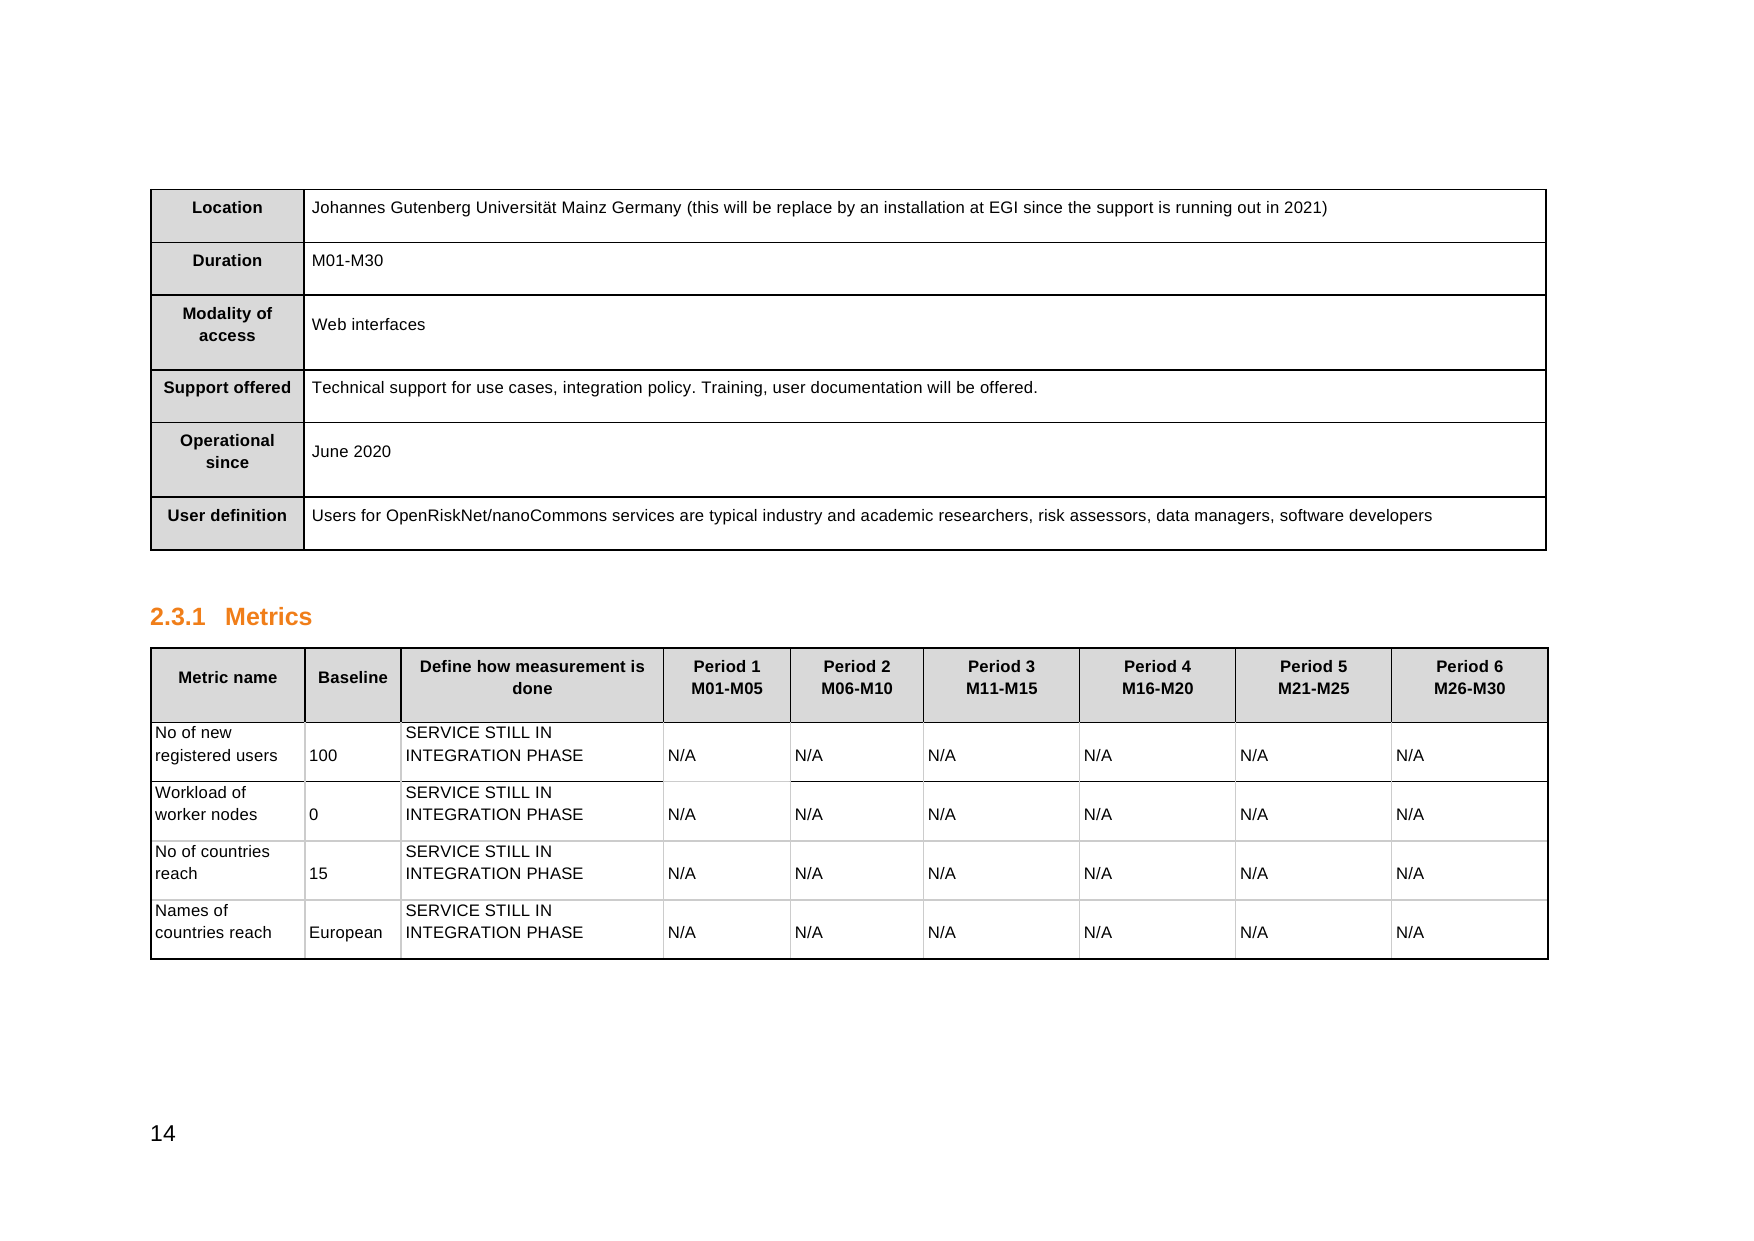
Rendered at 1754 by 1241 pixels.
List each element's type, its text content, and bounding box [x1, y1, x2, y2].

subtitle Metrics [150, 602, 1547, 630]
table_header Period 4 M16-M20 [1080, 649, 1235, 722]
table_cell N/A [1236, 723, 1391, 781]
table_cell N/A [791, 782, 923, 840]
table_cell N/A [1080, 723, 1235, 781]
table_cell N/A [1080, 842, 1235, 899]
table_cell M01-M30 [305, 243, 1545, 294]
table_cell Support offered [152, 371, 303, 422]
table_cell SERVICE STILL IN INTEGRATION PHASE [402, 782, 663, 840]
table_cell Web interfaces [305, 296, 1545, 369]
table_cell N/A [924, 782, 1079, 840]
table_cell Operational since [152, 423, 303, 496]
table_cell N/A [1080, 782, 1235, 840]
table_header Period 6 M26-M30 [1392, 649, 1547, 722]
table_header Define how measurement is done [402, 649, 663, 722]
table_cell N/A [924, 723, 1079, 781]
table_cell N/A [1236, 842, 1391, 899]
table_cell N/A [1236, 782, 1391, 840]
table_cell N/A [924, 842, 1079, 899]
table_cell No of countries reach [152, 842, 304, 899]
table_header Baseline [306, 649, 400, 722]
table_cell SERVICE STILL IN INTEGRATION PHASE [402, 901, 663, 958]
table_cell SERVICE STILL IN INTEGRATION PHASE [402, 723, 663, 781]
table_cell N/A [1392, 782, 1547, 840]
table_cell Johannes Gutenberg Universität Mainz Germany (this will be replace by an installation at EGI since the support is running out in 2021) [305, 190, 1545, 241]
table_cell 100 [306, 723, 400, 781]
table_cell User definition [152, 498, 303, 549]
table_cell N/A [1392, 901, 1547, 958]
table_cell Users for OpenRiskNet/nanoCommons services are typical industry and academic researchers, risk assessors, data managers, software developers [305, 498, 1545, 549]
table_cell Location [152, 190, 303, 241]
table_cell N/A [1392, 723, 1547, 781]
table_cell N/A [924, 901, 1079, 958]
table_header Period 5 M21-M25 [1236, 649, 1391, 722]
table_cell Technical support for use cases, integration policy. Training, user documentation will be offered. [305, 371, 1545, 422]
table_cell N/A [791, 901, 923, 958]
table_cell Duration [152, 243, 303, 294]
table_cell N/A [664, 901, 790, 958]
table_cell N/A [664, 723, 790, 781]
table_cell N/A [791, 842, 923, 899]
table_cell Modality of access [152, 296, 303, 369]
table_cell N/A [1080, 901, 1235, 958]
table_cell 15 [306, 842, 400, 899]
table_header Period 1 M01-M05 [664, 649, 790, 722]
table_cell Names of countries reach [152, 901, 304, 958]
table_header Metric name [152, 649, 304, 722]
table_cell June 2020 [305, 423, 1545, 496]
table_cell N/A [1392, 842, 1547, 899]
table_cell No of new registered users [152, 723, 304, 781]
table_header Period 2 M06-M10 [791, 649, 923, 722]
table_cell Workload of worker nodes [152, 782, 304, 840]
table_cell European [306, 901, 400, 958]
table_cell N/A [1236, 901, 1391, 958]
table_cell N/A [664, 842, 790, 899]
table_header Period 3 M11-M15 [924, 649, 1079, 722]
table_cell N/A [664, 782, 790, 840]
table_cell N/A [791, 723, 923, 781]
table_cell SERVICE STILL IN INTEGRATION PHASE [402, 842, 663, 899]
table_cell 0 [306, 782, 400, 840]
